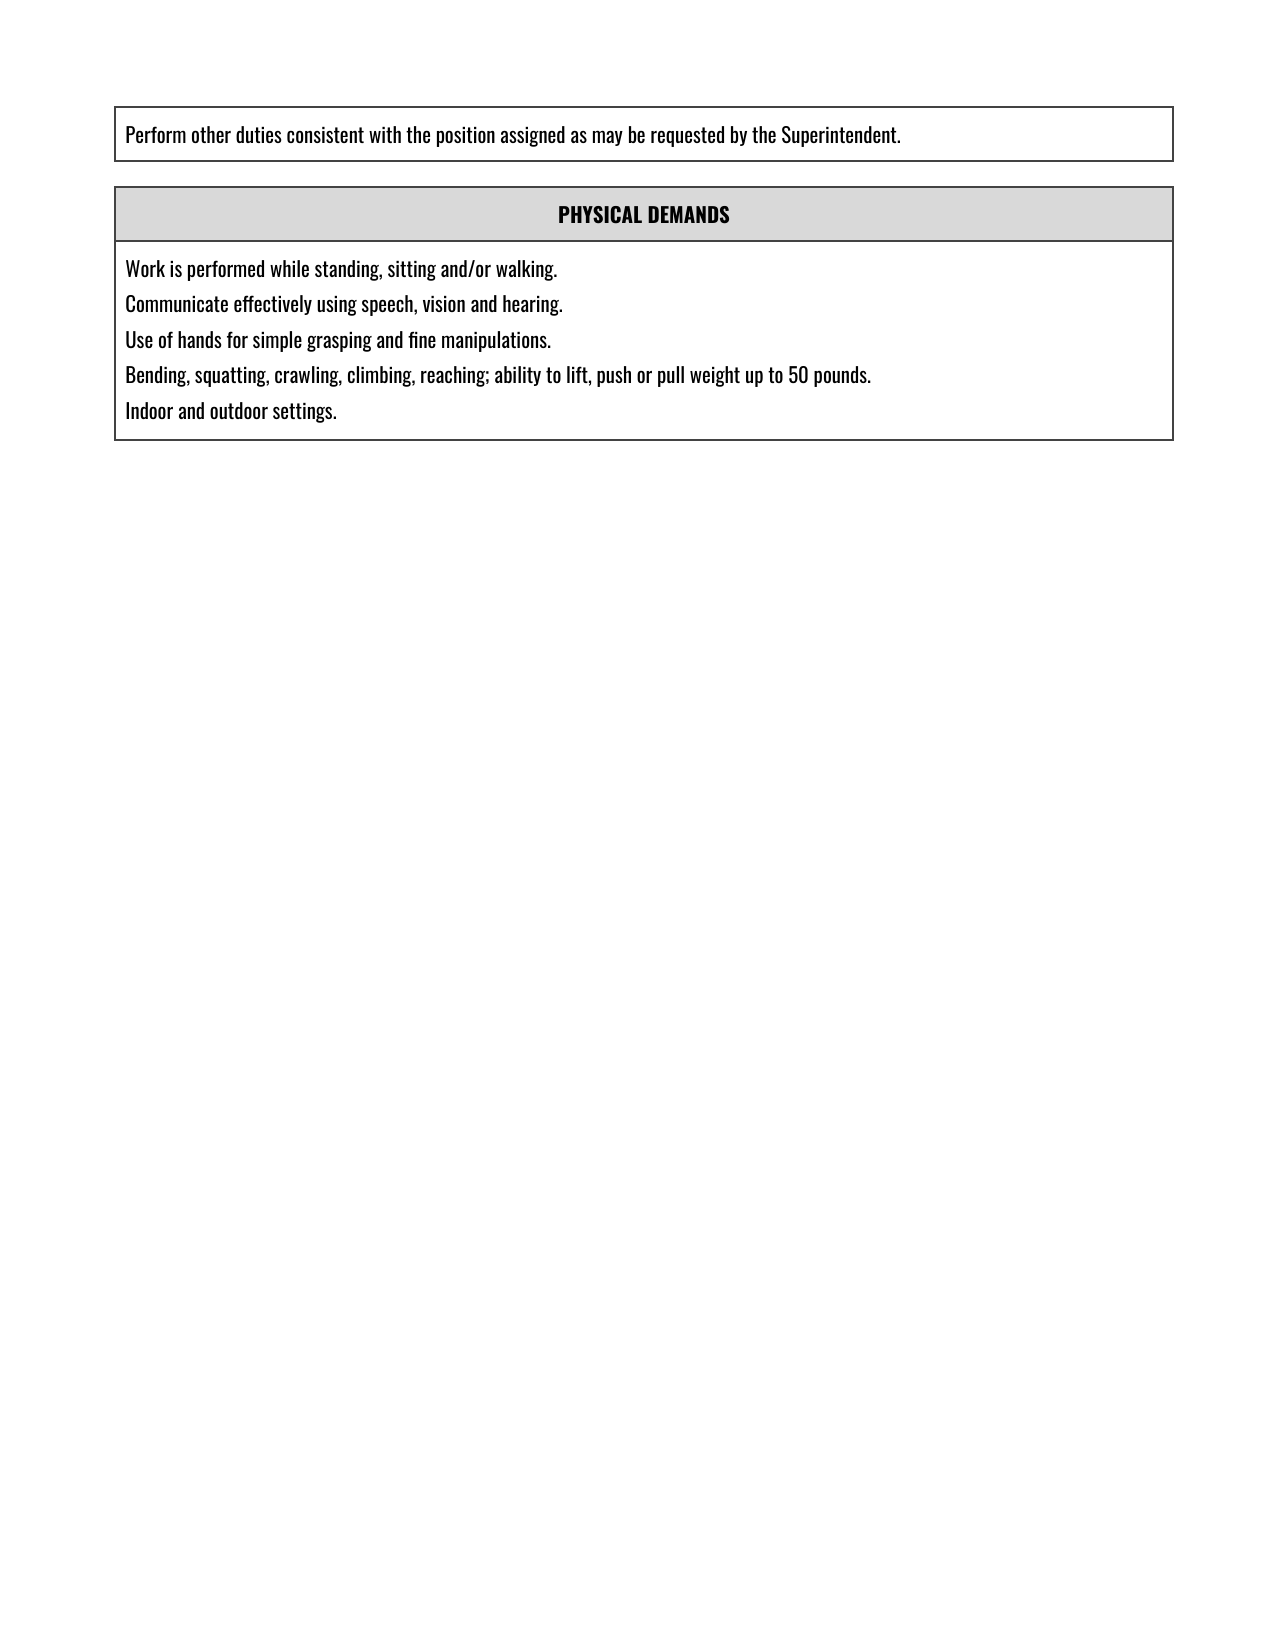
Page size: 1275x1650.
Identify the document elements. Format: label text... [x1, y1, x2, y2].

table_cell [116, 108, 1172, 160]
table_cell Work is performed while standing, sitting and/or walking. Communicate effectively using speech, vision and hearing. Use of hands for simple grasping and fine manipulations. Bending, squatting, crawling, climbing, reaching; ability to lift, push or pull weight up to 50 pounds. Indoor and outdoor settings. [116, 242, 1172, 439]
table_header PHYSICAL DEMANDS [116, 188, 1172, 240]
